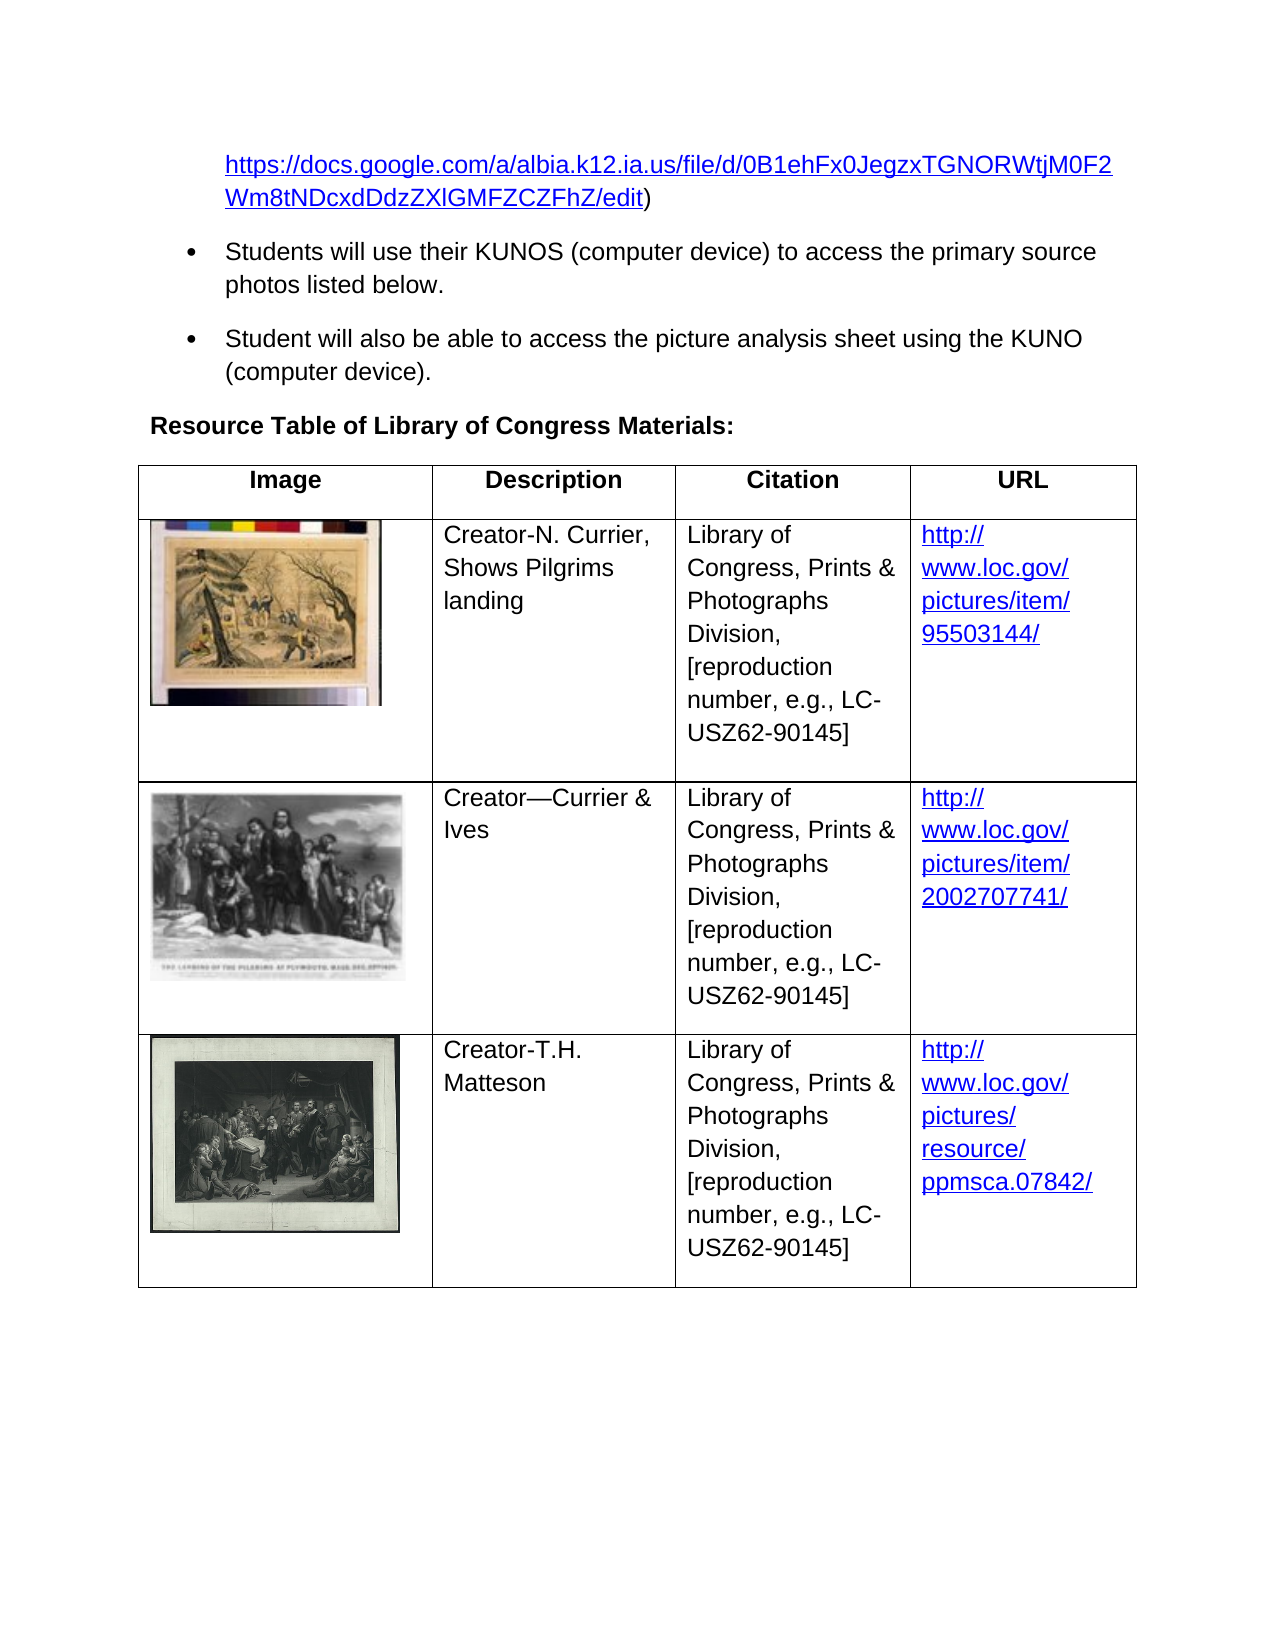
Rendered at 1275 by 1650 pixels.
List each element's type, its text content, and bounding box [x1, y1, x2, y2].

list Students will use their KUNOS (computer device) to access the primary source photos listed below. [187, 237, 1125, 299]
picture [150, 520, 382, 706]
table_cell [139, 783, 432, 1034]
table_cell Creator-N. Currier, Shows Pilgrims landing [433, 520, 675, 781]
table_cell [139, 1035, 432, 1287]
table_cell Creator-T.H. Matteson [433, 1035, 675, 1287]
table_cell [676, 1035, 910, 1287]
table_cell http://www.loc.gov/pictures/item/95503144/ [911, 520, 1136, 781]
list Student will also be able to access the picture analysis sheet using the KUNO (computer device). [187, 324, 1125, 386]
table_header Image [139, 466, 432, 519]
table_header URL [911, 466, 1136, 519]
table_cell Library of Congress, Prints & Photographs Division, [reproduction number, e.g., LC-USZ62-90145] [676, 783, 910, 1034]
table_header Description [433, 466, 675, 519]
table_cell [139, 520, 432, 781]
picture [150, 1035, 400, 1233]
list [187, 150, 1125, 212]
table_cell Library of Congress, Prints & Photographs Division, [reproduction number, e.g., LC-USZ62-90145] [676, 520, 910, 781]
picture [150, 792, 406, 981]
text Resource Table of Library of Congress Materials: [150, 411, 1125, 439]
table_cell http://www.loc.gov/pictures/item/2002707741/ [911, 783, 1136, 1034]
table_cell http://www.loc.gov/pictures/resource/ppmsca.07842/ [911, 1035, 1136, 1287]
table_cell Creator—Currier & Ives [433, 783, 675, 1034]
table_header Citation [676, 466, 910, 519]
